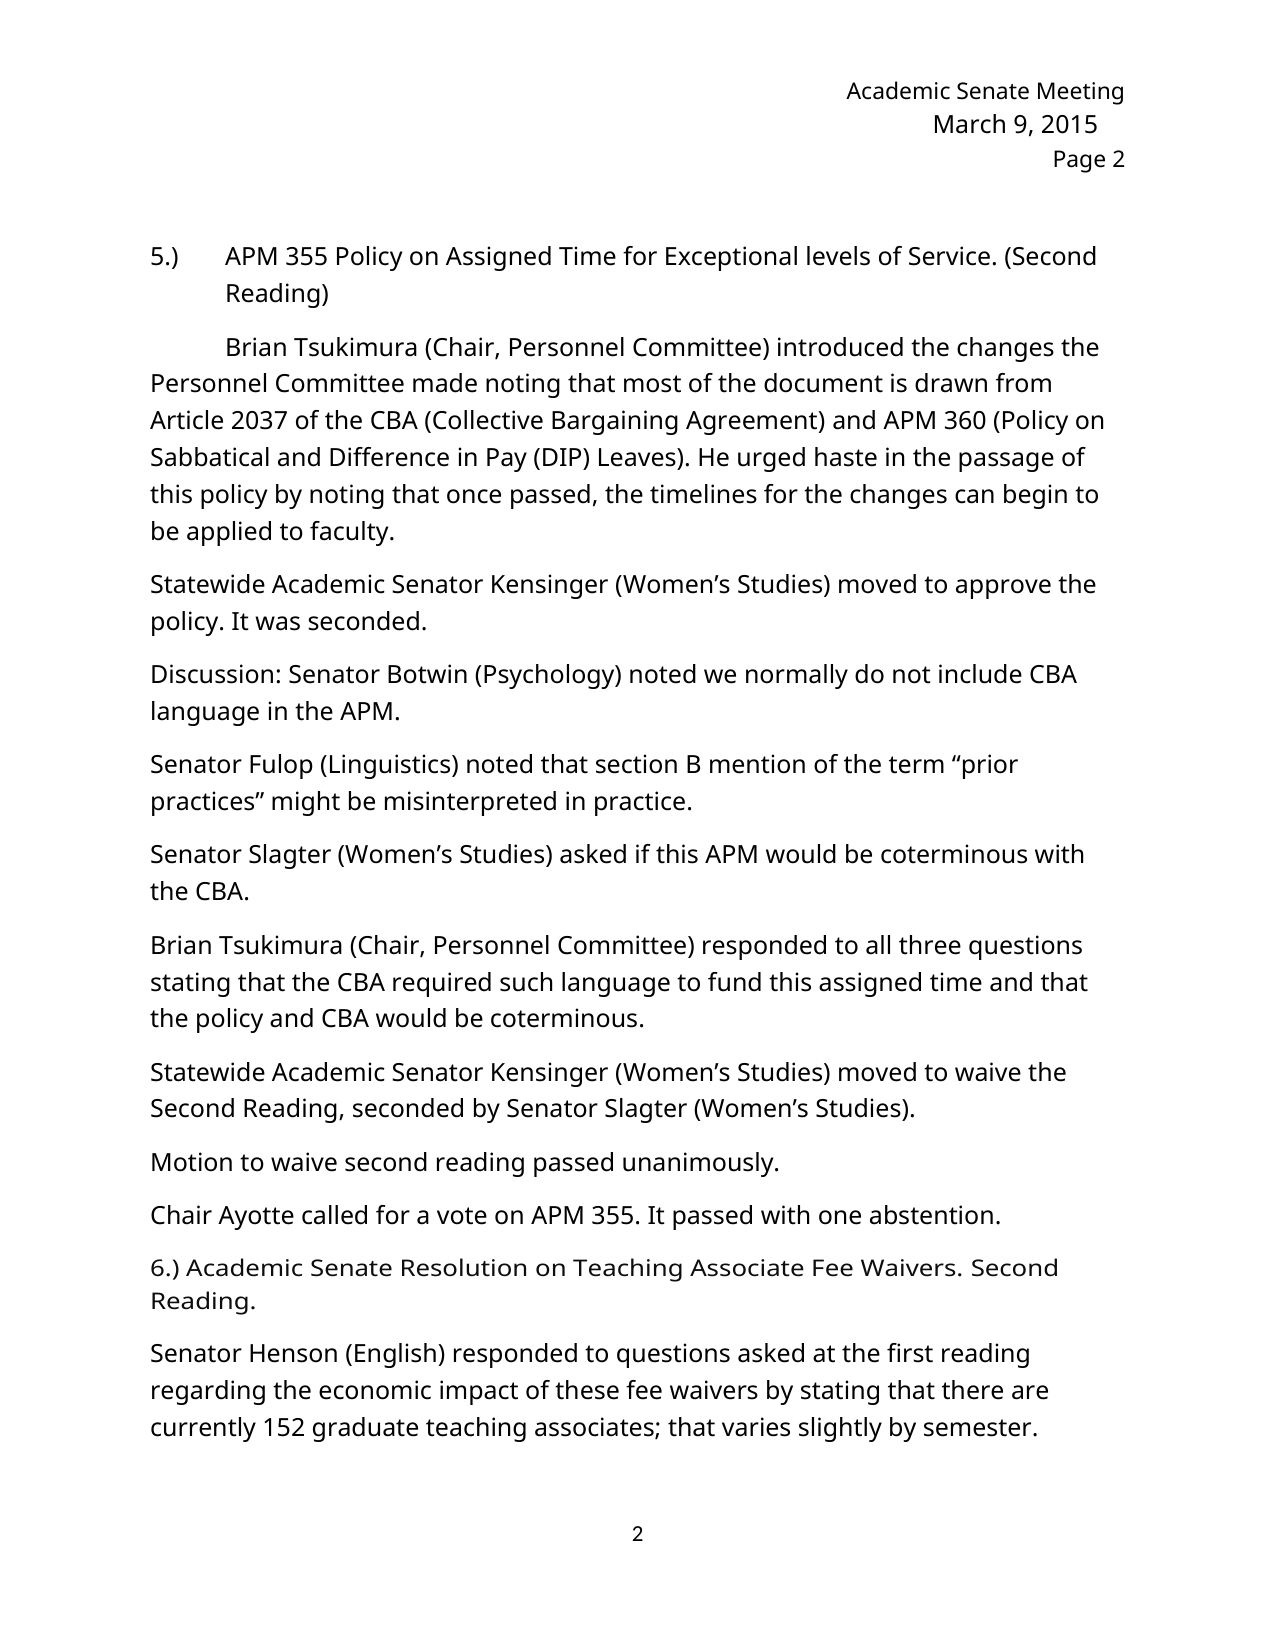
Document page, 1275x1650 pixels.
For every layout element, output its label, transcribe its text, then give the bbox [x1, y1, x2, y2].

text Brian Tsukimura (Chair, Personnel Committee) responded to all three questions stating that the CBA required such language to fund this assigned time and that the policy and CBA would be coterminous. [150, 927, 1125, 1035]
text Senator Slagter (Women’s Studies) asked if this APM would be coterminous with the CBA. [150, 837, 1125, 908]
text Senator Henson (English) responded to questions asked at the first reading regarding the economic impact of these fee waivers by stating that there are currently 152 graduate teaching associates; that varies slightly by semester. [150, 1336, 1125, 1443]
text Brian Tsukimura (Chair, Personnel Committee) introduced the changes the Personnel Committee made noting that most of the document is drawn from Article 2037 of the CBA (Collective Bargaining Agreement) and APM 360 (Policy on Sabbatical and Difference in Pay (DIP) Leaves). He urged haste in the passage of this policy by noting that once passed, the timelines for the changes can begin to be applied to faculty. [150, 329, 1125, 547]
text Statewide Academic Senator Kensinger (Women’s Studies) moved to approve the policy. It was seconded. [150, 567, 1125, 637]
text Chair Ayotte called for a vote on APM 355. It passed with one abstention. [150, 1198, 1125, 1232]
text 6.) Academic Senate Resolution on Teaching Associate Fee Waivers. Second Reading. [150, 1251, 1125, 1316]
text Motion to waive second reading passed unanimously. [150, 1144, 1125, 1179]
text Discussion: Senator Botwin (Psychology) noted we normally do not include CBA language in the APM. [150, 657, 1125, 728]
list APM 355 Policy on Assigned Time for Exceptional levels of Service. (Second Reading) [150, 239, 1125, 310]
text Statewide Academic Senator Kensinger (Women’s Studies) moved to waive the Second Reading, seconded by Senator Slagter (Women’s Studies). [150, 1054, 1125, 1125]
text Senator Fulop (Linguistics) noted that section B mention of the term “prior practices” might be misinterpreted in practice. [150, 747, 1125, 818]
